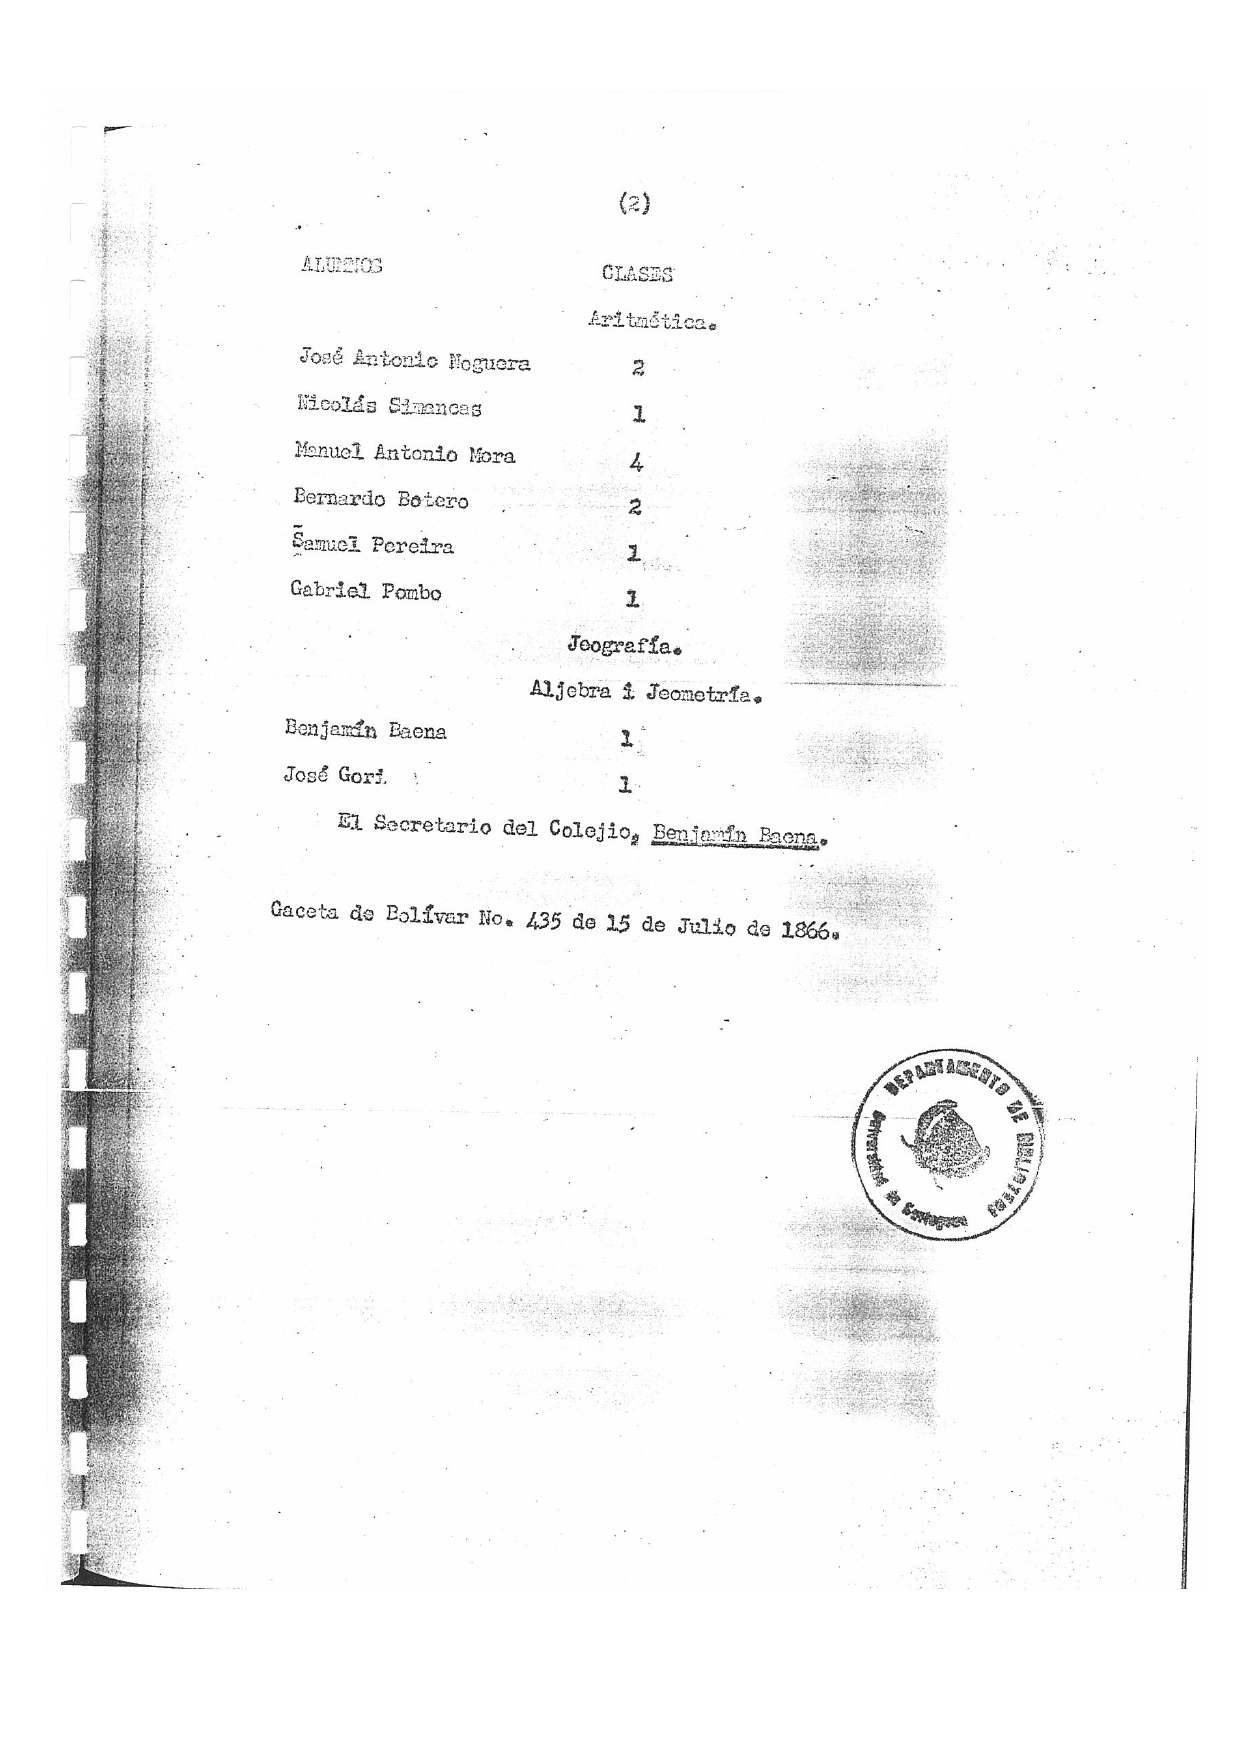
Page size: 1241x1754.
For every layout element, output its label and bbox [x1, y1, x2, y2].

picture [46, 90, 1207, 1591]
